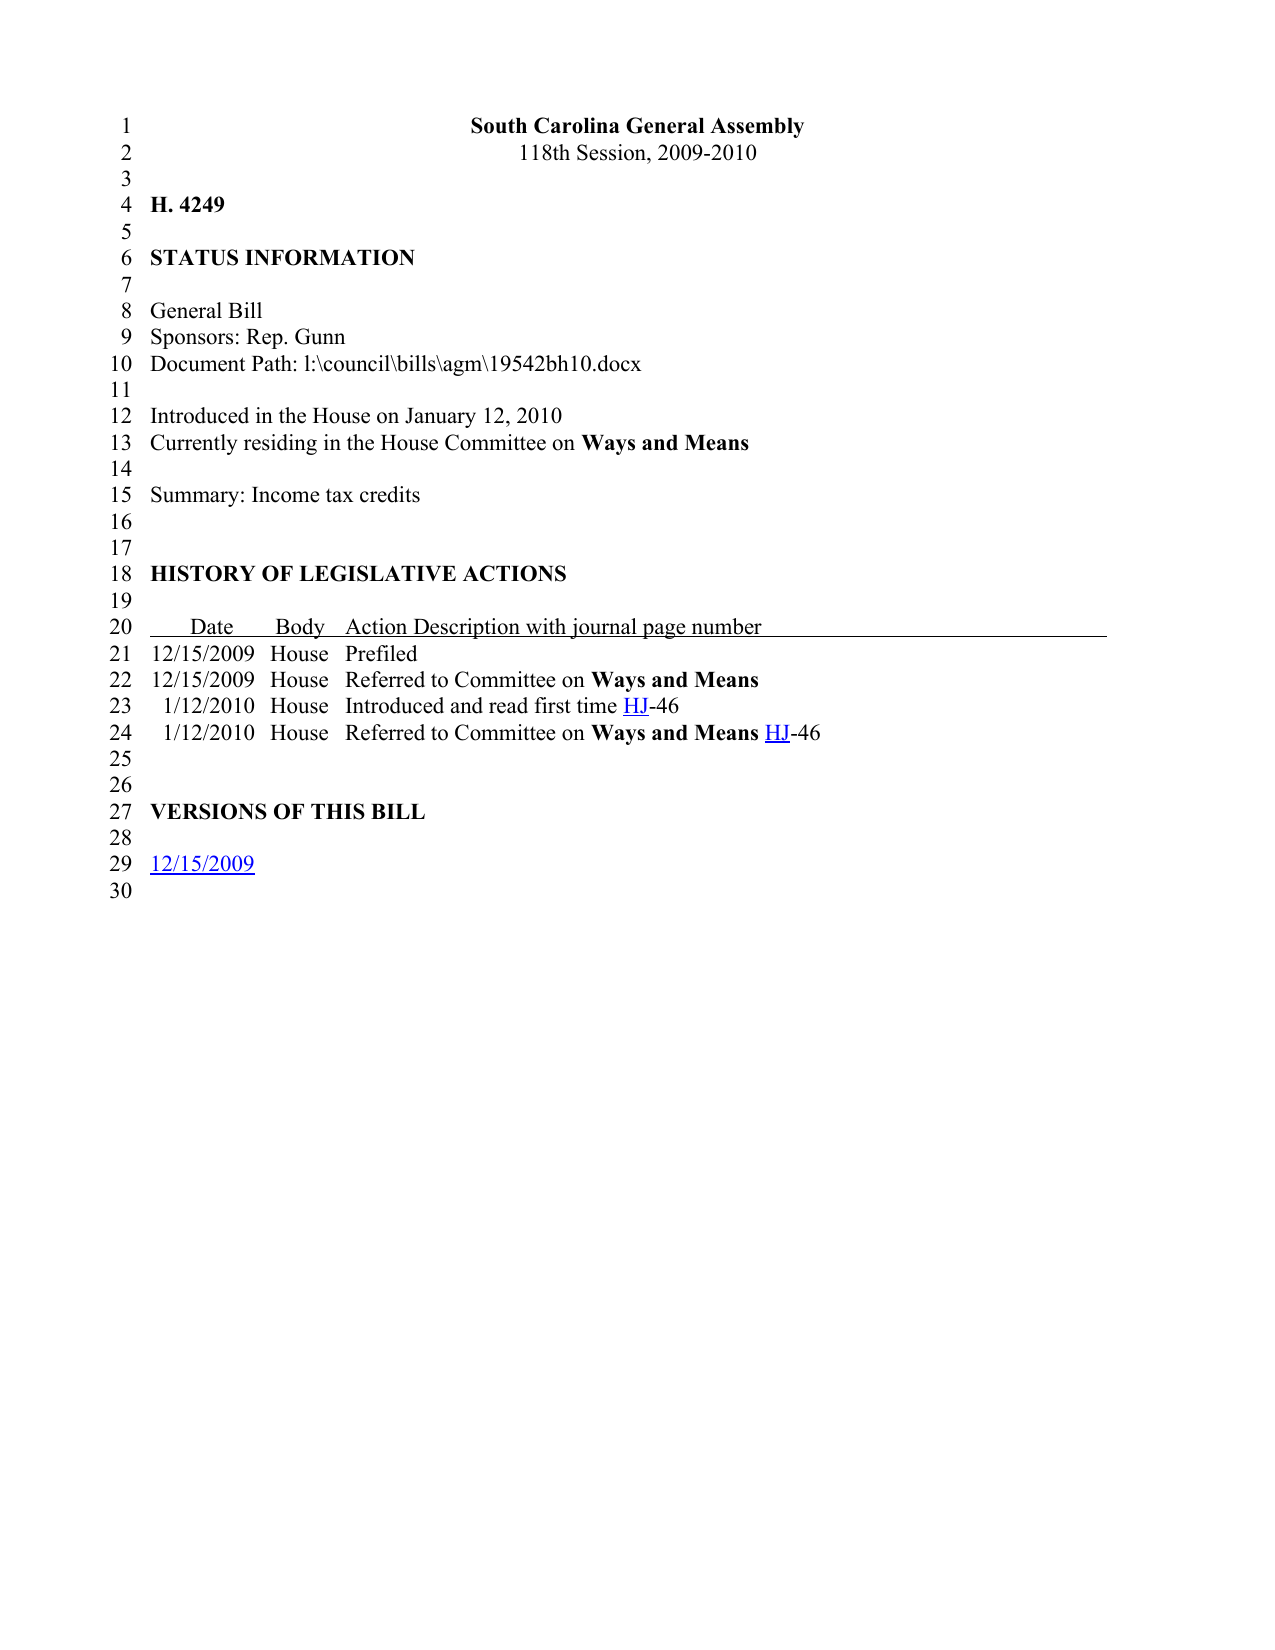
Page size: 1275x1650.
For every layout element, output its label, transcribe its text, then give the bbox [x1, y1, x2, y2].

text HISTORY OF LEGISLATIVE ACTIONS [150, 561, 1125, 587]
text 1/12/2010 House Referred to Committee on Ways and Means HJ-46 [150, 719, 1125, 745]
text Introduced in the House on January 12, 2010 [150, 402, 1125, 429]
text 1/12/2010 House Introduced and read first time HJ-46 [150, 692, 1125, 719]
text South Carolina General Assembly [150, 112, 1125, 139]
text 118th Session, 2009-2010 [150, 139, 1125, 165]
text General Bill [150, 297, 1125, 323]
text VERSIONS OF THIS BILL [150, 798, 1125, 824]
text H. 4249 [150, 192, 1125, 218]
text 12/15/2009 House Referred to Committee on Ways and Means [150, 666, 1125, 692]
text Currently residing in the House Committee on Ways and Means [150, 429, 1125, 455]
text Sponsors: Rep. Gunn [150, 323, 1125, 350]
text 12/15/2009 House Prefiled [150, 639, 1125, 666]
text STATUS INFORMATION [150, 244, 1125, 271]
text Date Body Action Description with journal page number [150, 613, 1125, 639]
text Summary: Income tax credits [150, 481, 1125, 508]
text Document Path: l:\council\bills\agm\19542bh10.docx [150, 350, 1125, 376]
text 12/15/2009 [150, 850, 1125, 877]
